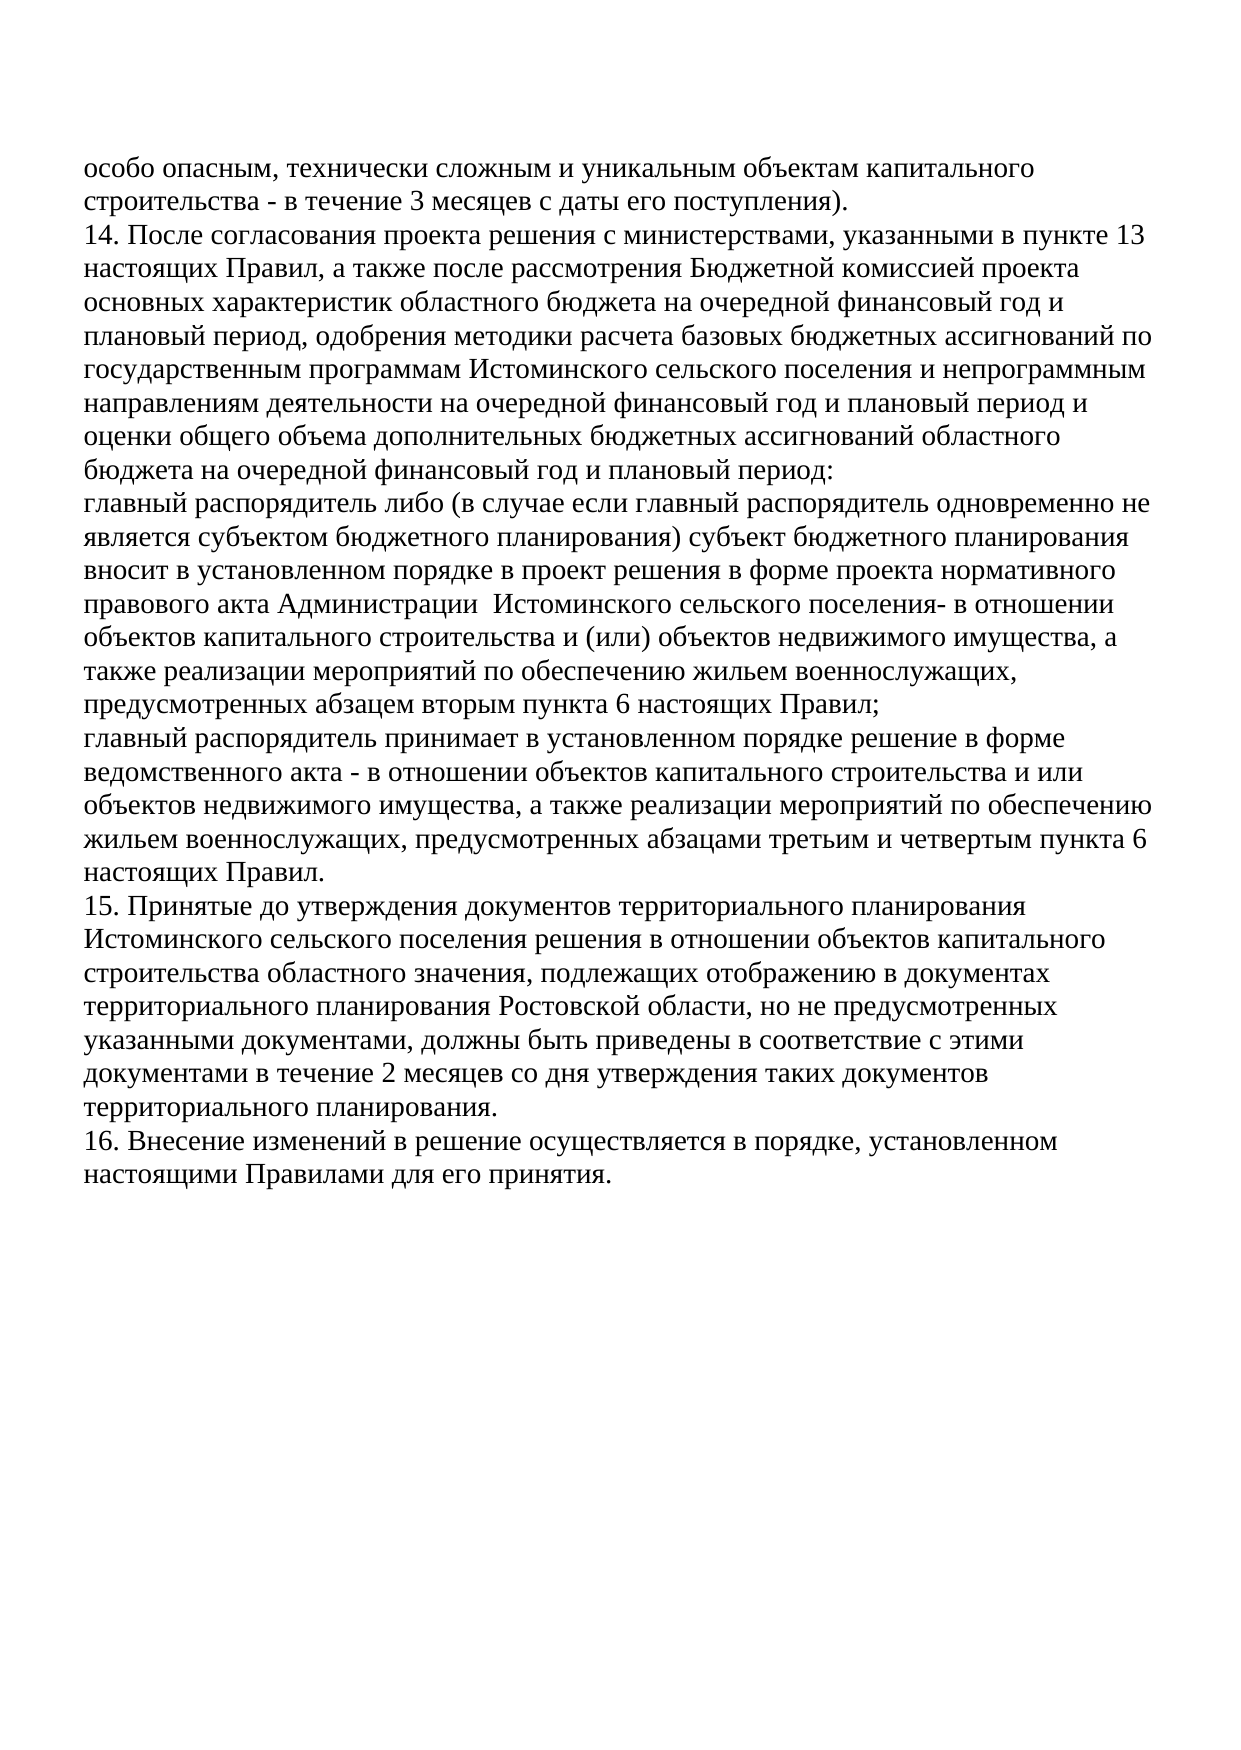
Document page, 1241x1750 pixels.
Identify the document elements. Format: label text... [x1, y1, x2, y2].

text 15. Принятые до утверждения документов территориального планирования Истоминского сельского поселения решения в отношении объектов капитального строительства областного значения, подлежащих отображению в документах территориального планирования Ростовской области, но не предусмотренных указанными документами, должны быть приведены в соответствие с этими документами в течение 2 месяцев со дня утверждения таких документов территориального планирования. [83, 888, 1157, 1123]
text 16. Внесение изменений в решение осуществляется в порядке, установленном настоящими Правилами для его принятия. [83, 1123, 1157, 1190]
text главный распорядитель либо (в случае если главный распорядитель одновременно не является субъектом бюджетного планирования) субъект бюджетного планирования вносит в установленном порядке в проект решения в форме проекта нормативного правового акта Администрации Истоминского сельского поселения- в отношении объектов капитального строительства и (или) объектов недвижимого имущества, а также реализации мероприятий по обеспечению жильем военнослужащих, предусмотренных абзацем вторым пункта 6 настоящих Правил; [83, 485, 1157, 720]
text 14. После согласования проекта решения с министерствами, указанными в пункте 13 настоящих Правил, а также после рассмотрения Бюджетной комиссией проекта основных характеристик областного бюджета на очередной финансовый год и плановый период, одобрения методики расчета базовых бюджетных ассигнований по государственным программам Истоминского сельского поселения и непрограммным направлениям деятельности на очередной финансовый год и плановый период и оценки общего объема дополнительных бюджетных ассигнований областного бюджета на очередной финансовый год и плановый период: [83, 217, 1157, 485]
text главный распорядитель принимает в установленном порядке решение в форме ведомственного акта - в отношении объектов капитального строительства и или объектов недвижимого имущества, а также реализации мероприятий по обеспечению жильем военнослужащих, предусмотренных абзацами третьим и четвертым пункта 6 настоящих Правил. [83, 720, 1157, 888]
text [83, 150, 1157, 217]
